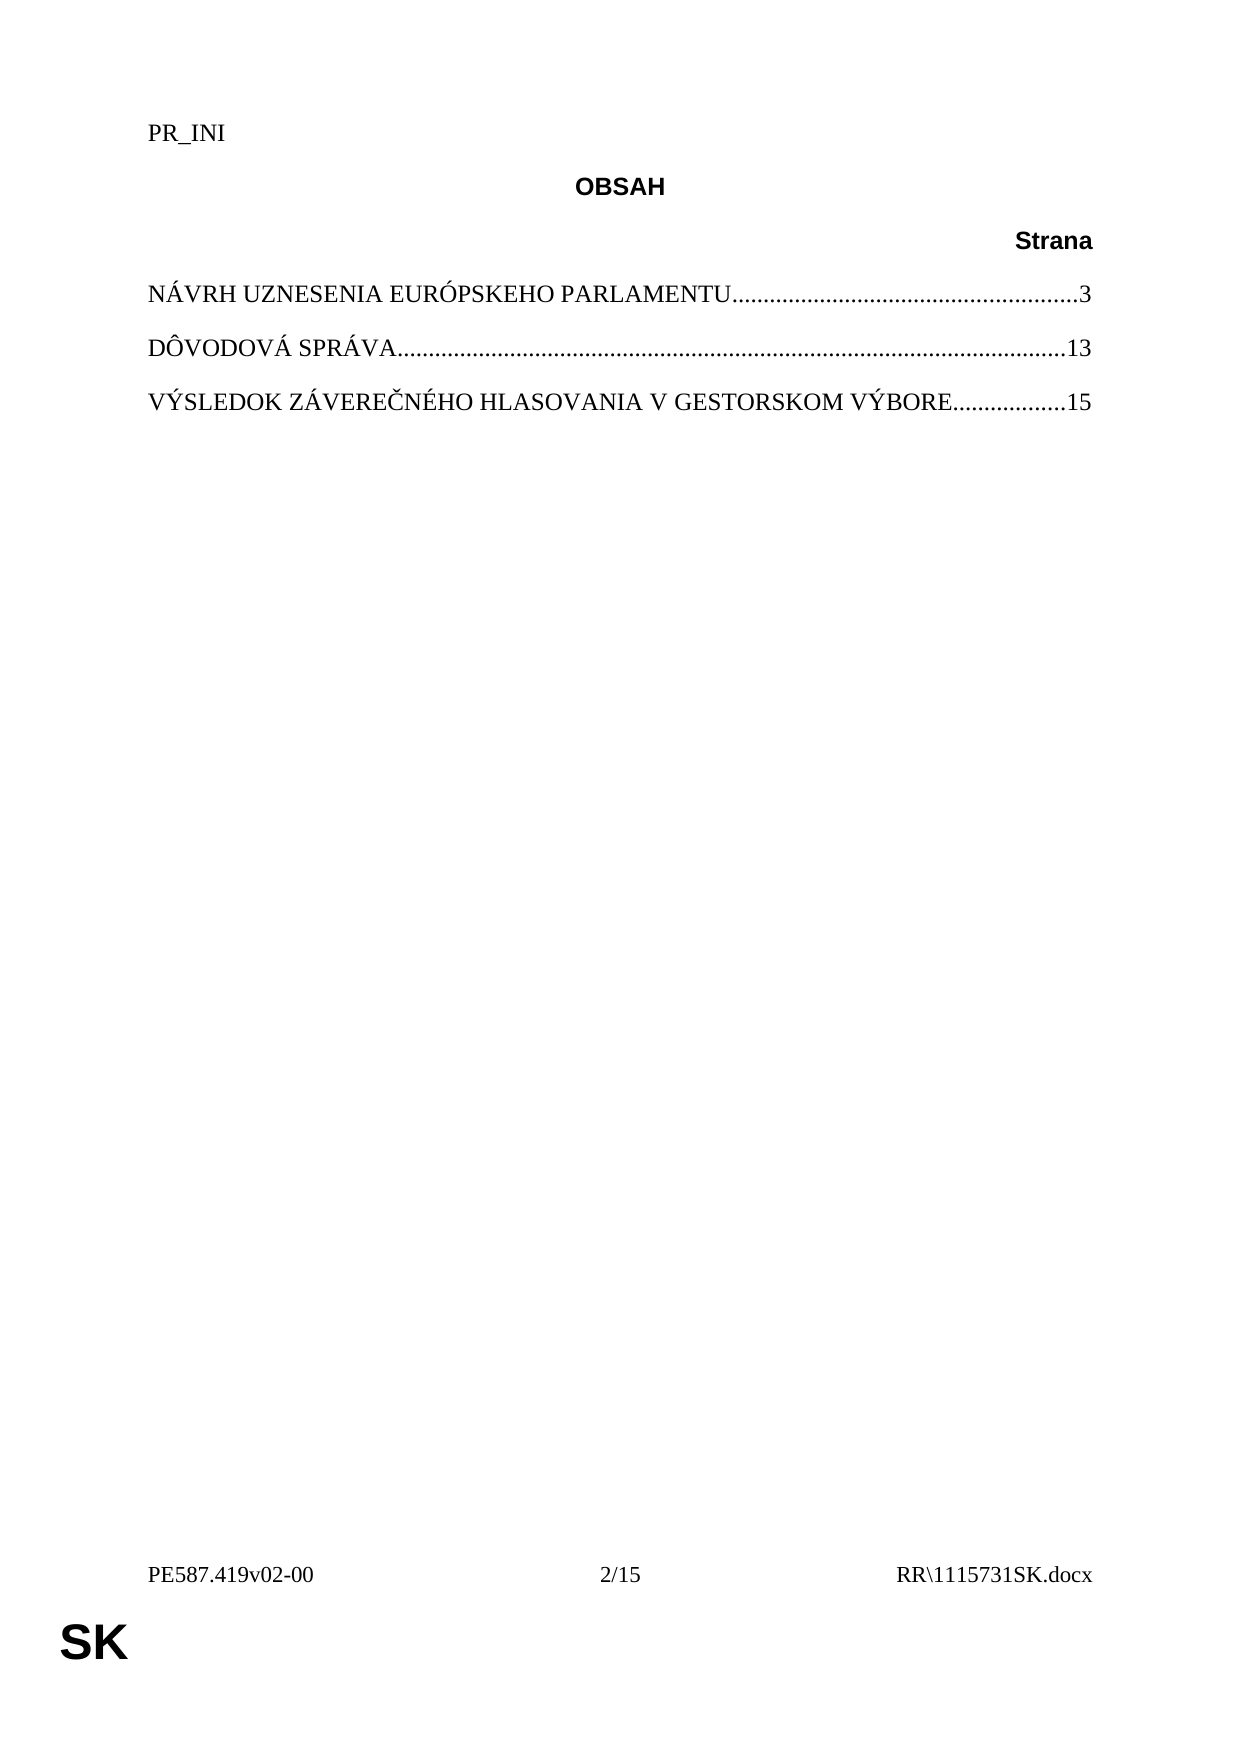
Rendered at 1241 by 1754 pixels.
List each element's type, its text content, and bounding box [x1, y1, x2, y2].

text PR_INI [148, 118, 1092, 147]
subtitle OBSAH [148, 172, 1092, 201]
text NÁVRH UZNESENIA EURÓPSKEHO PARLAMENTU 3 [148, 279, 1092, 308]
text Strana [148, 226, 1092, 254]
text VÝSLEDOK ZÁVEREČNÉHO HLASOVANIA V GESTORSKOM VÝBORE 15 [148, 387, 1092, 416]
text DÔVODOVÁ SPRÁVA 13 [148, 333, 1092, 362]
